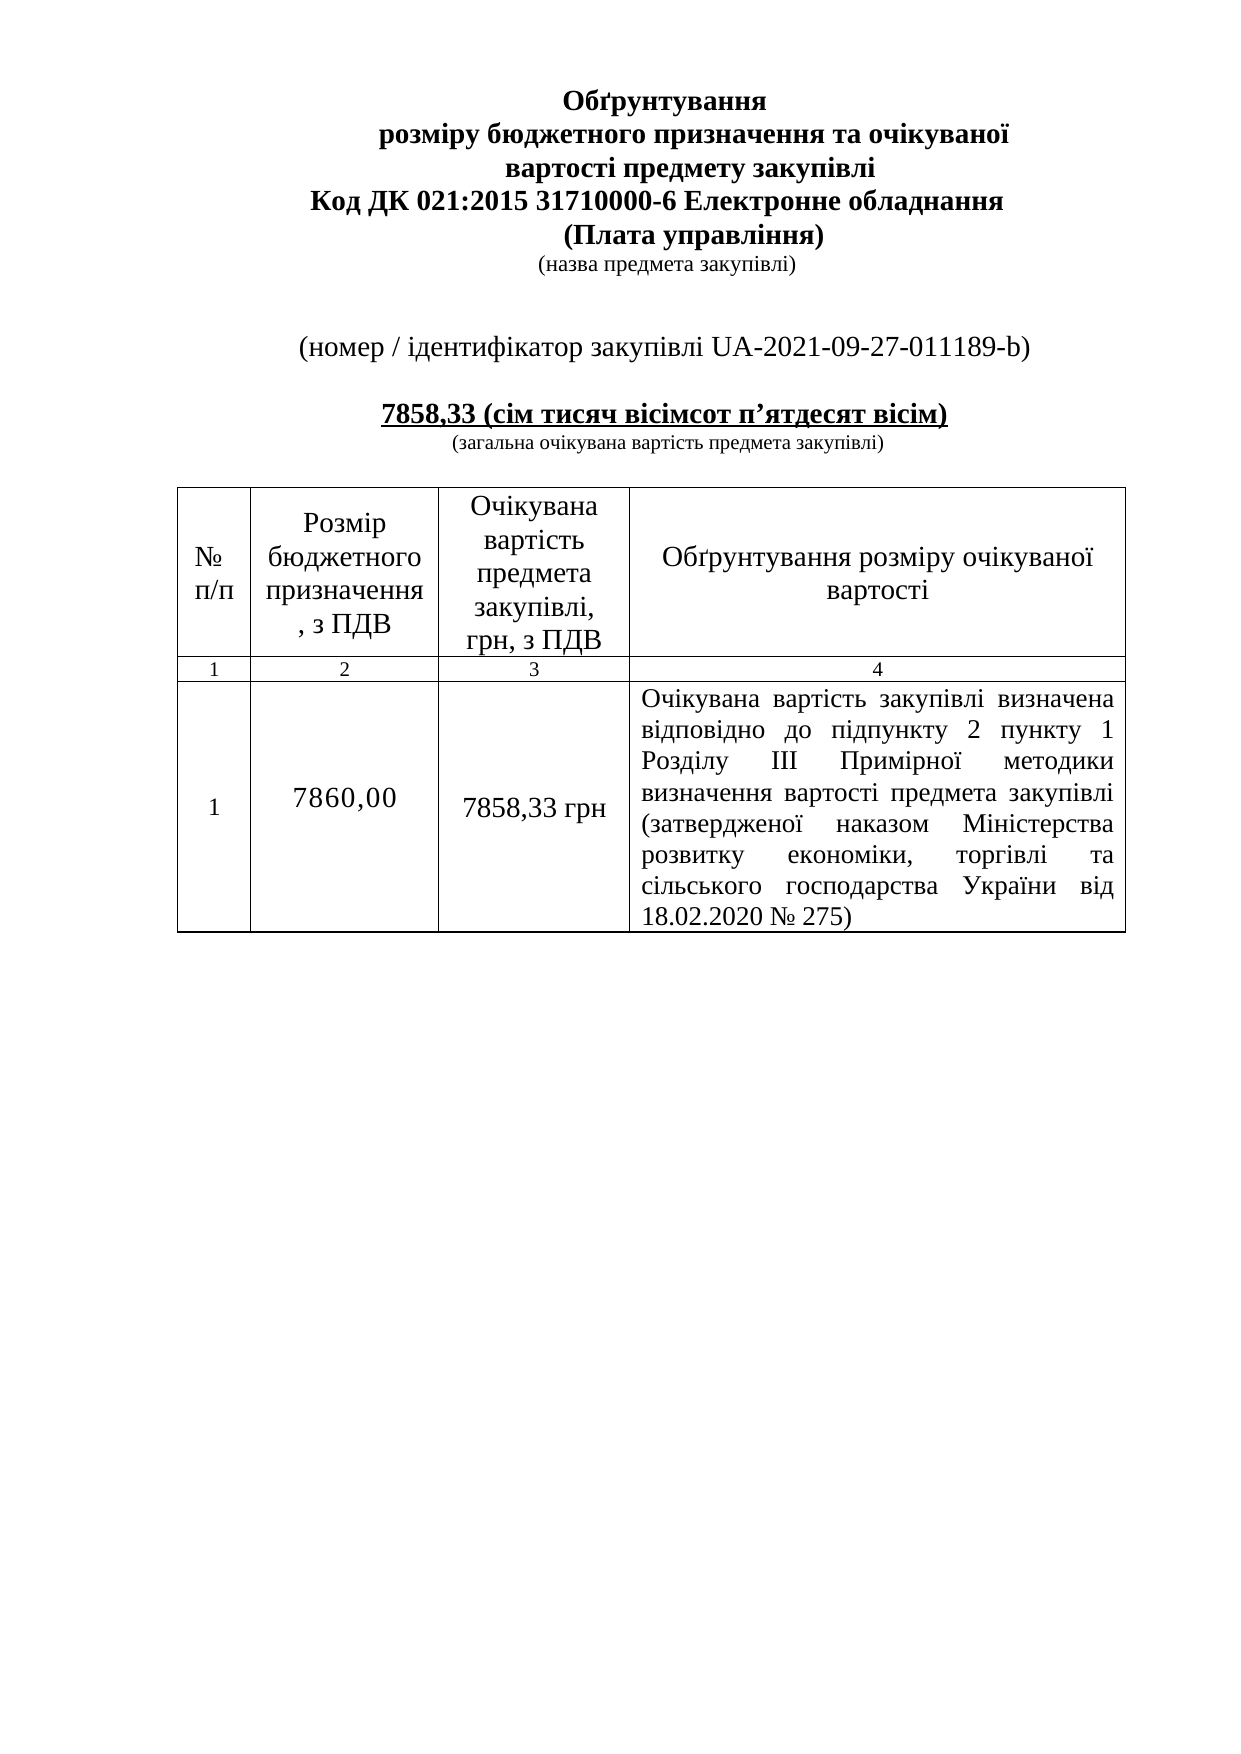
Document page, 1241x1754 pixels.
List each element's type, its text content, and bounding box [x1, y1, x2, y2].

text (назва предмета закупівлі) [177, 250, 1152, 277]
table_header Обґрунтування розміру очікуваної вартості [630, 488, 1125, 656]
text (номер / ідентифікатор закупівлі UA-2021-09-27-011189-b) [177, 329, 1152, 363]
table_cell 7860,00 [251, 682, 438, 931]
table_cell 2 [251, 657, 438, 681]
table_header Розмір бюджетного призначення, з ПДВ [251, 488, 438, 656]
table_cell 1 [178, 657, 250, 681]
text вартості предмету закупівлі Код ДК 021:2015 31710000-6 Електронне обладнання [162, 150, 1152, 217]
table_cell 3 [439, 657, 629, 681]
text Обґрунтування [177, 83, 1152, 116]
table_header Очікувана вартість предмета закупівлі, грн, з ПДВ [439, 488, 629, 656]
table_cell 4 [630, 657, 1125, 681]
text (Плата управління) [162, 217, 1152, 250]
table_cell 7858,33 грн [439, 682, 629, 931]
table_cell 1 [178, 682, 250, 931]
table_header № п/п [178, 488, 250, 656]
text 7858,33 (сім тисяч вісімсот п’ятдесят вісім) [177, 396, 1152, 430]
text розміру бюджетного призначення та очікуваної [162, 116, 1152, 150]
text (загальна очікувана вартість предмета закупівлі) [177, 430, 1152, 454]
table_cell Очікувана вартість закупівлі визначена відповідно до підпункту 2 пункту 1 Розділу III Примірної методики визначення вартості предмета закупівлі (затвердженої наказом Міністерства розвитку економіки, торгівлі та сільського господарства України від 18.02.2020 № 275) [630, 682, 1125, 931]
